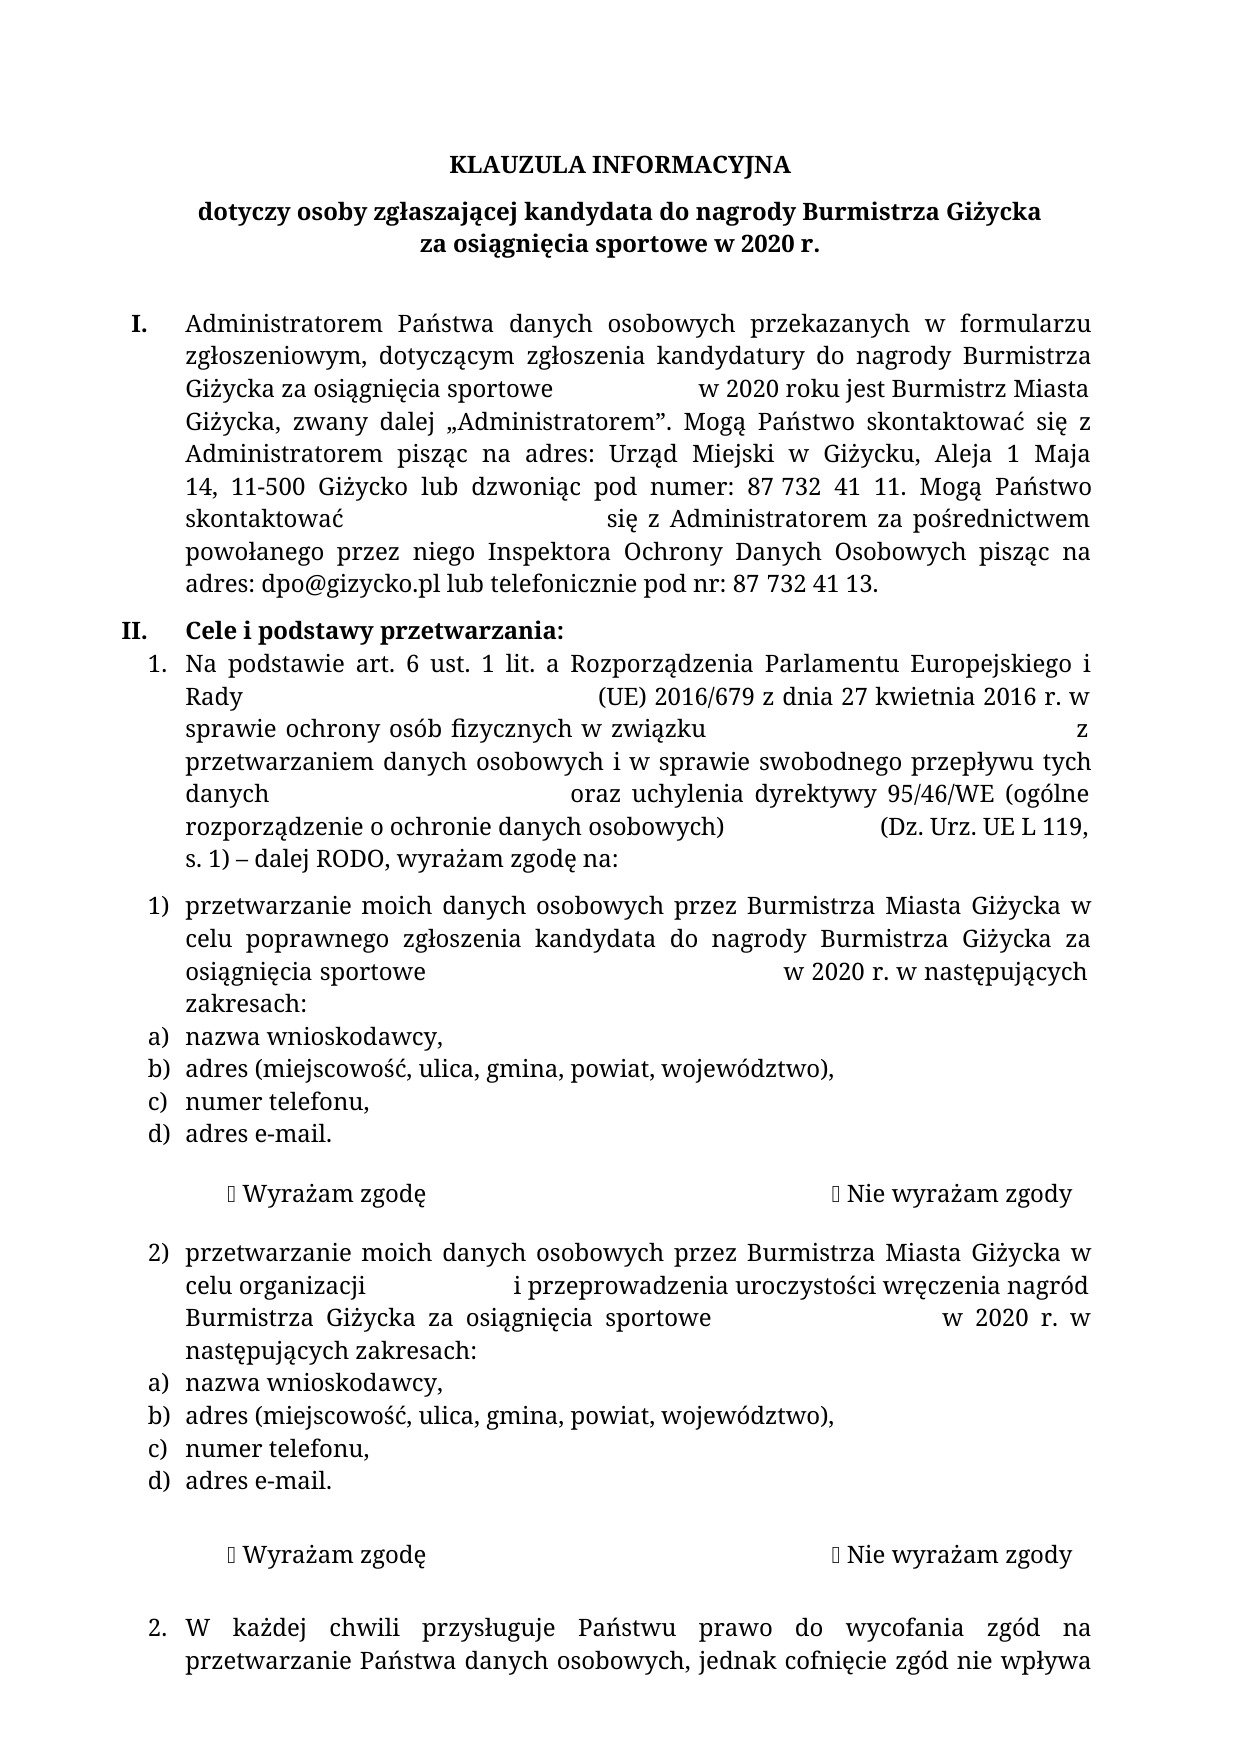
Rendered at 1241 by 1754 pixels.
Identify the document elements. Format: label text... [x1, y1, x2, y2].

list nazwa wnioskodawcy, [148, 1366, 1092, 1399]
list adres (miejscowość, ulica, gmina, powiat, województwo), [148, 1399, 1092, 1431]
text Wyrażam zgodę Nie wyrażam zgody [89, 1177, 1152, 1209]
list Administratorem Państwa danych osobowych przekazanych w formularzu zgłoszeniowym, dotyczącym zgłoszenia kandydatury do nagrody Burmistrza Giżycka za osiągnięcia sportowe w 2020 roku jest Burmistrz Miasta Giżycka, zwany dalej „Administratorem”. Mogą Państwo skontaktować się z Administratorem pisząc na adres: Urząd Miejski w Giżycku, Aleja 1 Maja 14, 11-500 Giżycko lub dzwoniąc pod numer: 87 732 41 11. Mogą Państwo skontaktować się z Administratorem za pośrednictwem powołanego przez niego Inspektora Ochrony Danych Osobowych pisząc na adres: dpo@gizycko.pl lub telefonicznie pod nr: 87 732 41 13. [148, 306, 1092, 600]
list Cele i podstawy przetwarzania: [148, 614, 1092, 647]
list adres e-mail. [148, 1464, 1092, 1497]
text Wyrażam zgodę Nie wyrażam zgody [89, 1537, 1152, 1570]
list nazwa wnioskodawcy, [148, 1019, 1092, 1052]
list Na podstawie art. 6 ust. 1 lit. a Rozporządzenia Parlamentu Europejskiego i Rady (UE) 2016/679 z dnia 27 kwietnia 2016 r. w sprawie ochrony osób fizycznych w związku z przetwarzaniem danych osobowych i w sprawie swobodnego przepływu tych danych oraz uchylenia dyrektywy 95/46/WE (ogólne rozporządzenie o ochronie danych osobowych) (Dz. Urz. UE L 119, s. 1) – dalej RODO, wyrażam zgodę na: [148, 647, 1092, 875]
list przetwarzanie moich danych osobowych przez Burmistrza Miasta Giżycka w celu poprawnego zgłoszenia kandydata do nagrody Burmistrza Giżycka za osiągnięcia sportowe w 2020 r. w następujących zakresach: [148, 889, 1092, 1019]
text dotyczy osoby zgłaszającej kandydata do nagrody Burmistrza Giżycka za osiągnięcia sportowe w 2020 r. [148, 194, 1092, 260]
list adres (miejscowość, ulica, gmina, powiat, województwo), [148, 1052, 1092, 1085]
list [148, 1611, 1092, 1676]
list numer telefonu, [148, 1431, 1092, 1464]
list adres e-mail. [148, 1117, 1092, 1150]
list przetwarzanie moich danych osobowych przez Burmistrza Miasta Giżycka w celu organizacji i przeprowadzenia uroczystości wręczenia nagród Burmistrza Giżycka za osiągnięcia sportowe w 2020 r. w następujących zakresach: [148, 1236, 1092, 1366]
text KLAUZULA INFORMACYJNA [148, 148, 1092, 180]
list numer telefonu, [148, 1085, 1092, 1117]
